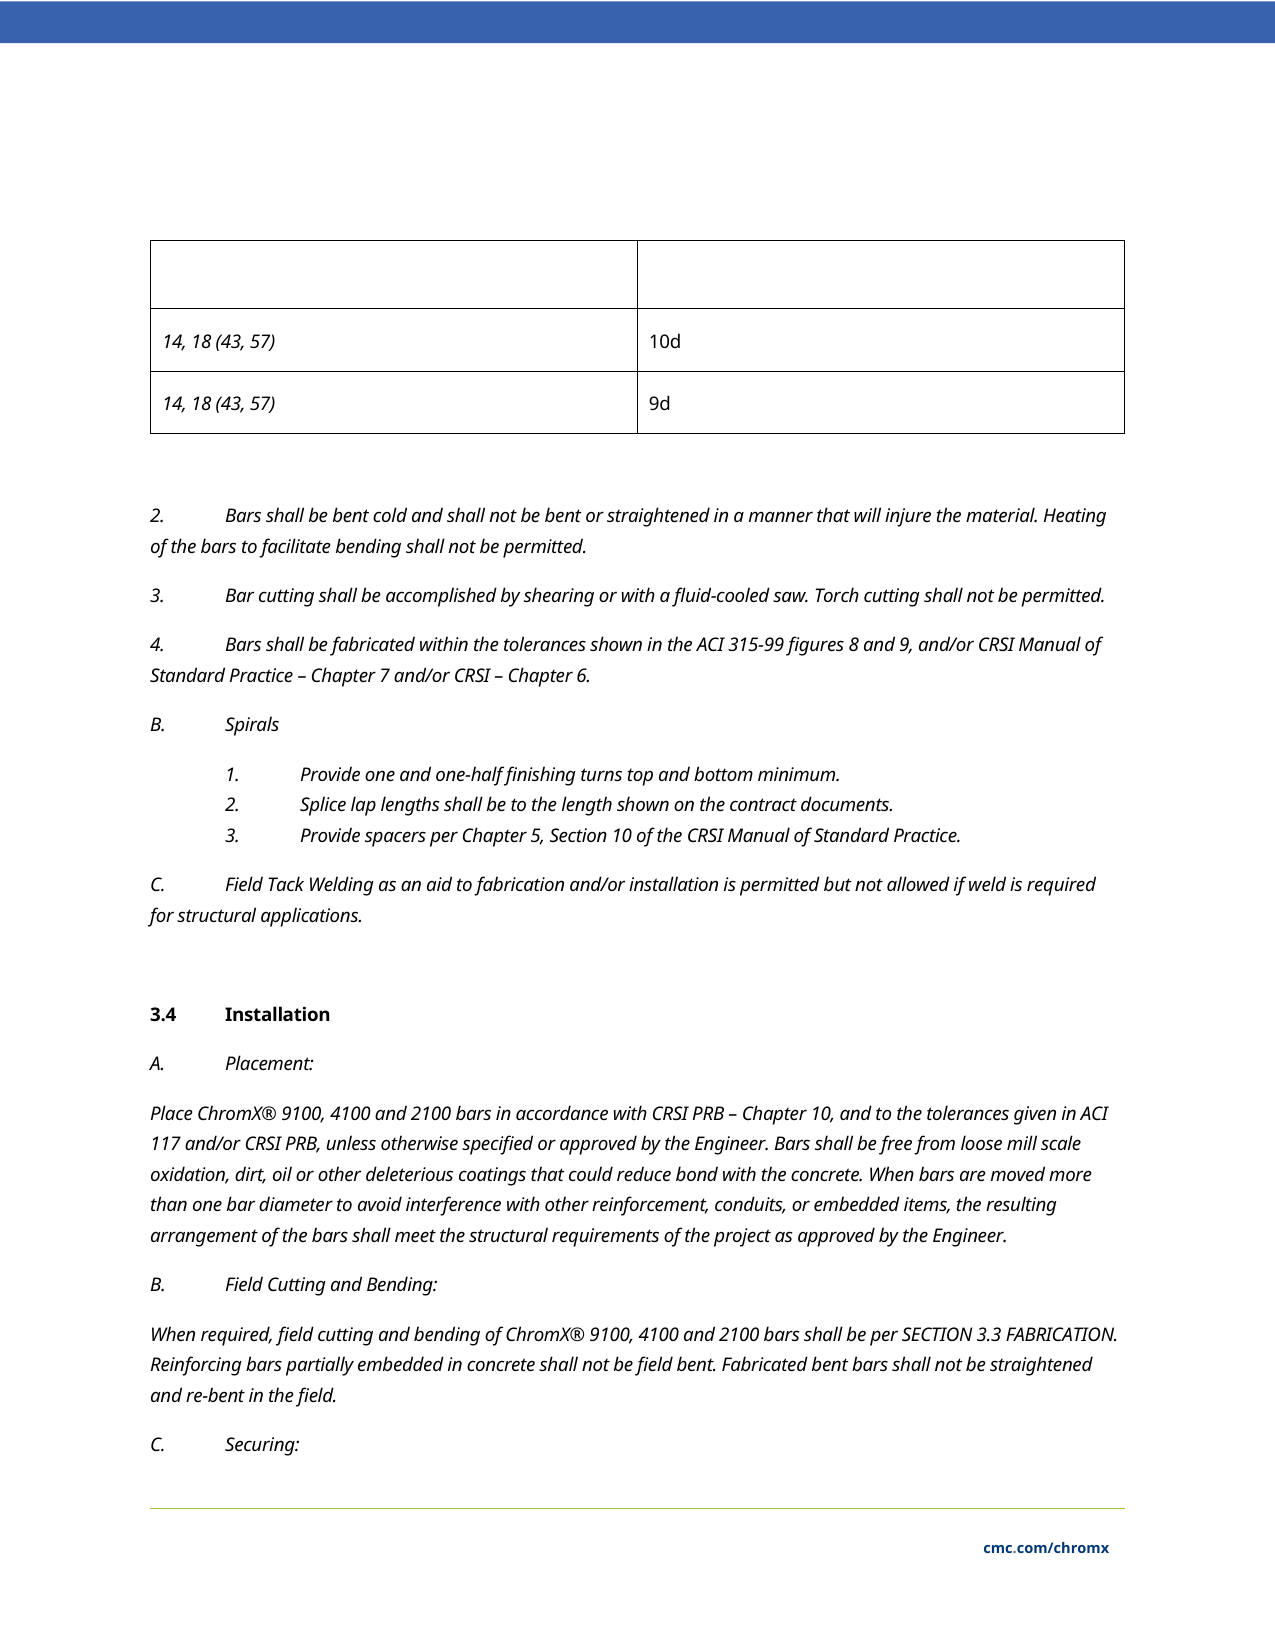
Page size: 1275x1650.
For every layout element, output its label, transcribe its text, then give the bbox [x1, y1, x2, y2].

text B. Spirals [150, 712, 1125, 737]
table_cell 9d [638, 372, 1124, 433]
text When required, field cutting and bending of ChromX® 9100, 4100 and 2100 bars shall be per SECTION 3.3 FABRICATION. Reinforcing bars partially embedded in concrete shall not be field bent. Fabricated bent bars shall not be straightened and re-bent in the field. [150, 1321, 1125, 1408]
table_cell 8d [638, 241, 1124, 308]
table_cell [151, 241, 637, 308]
text C. Securing: [150, 1432, 1125, 1457]
text 2. Bars shall be bent cold and shall not be bent or straightened in a manner that will injure the material. Heating of the bars to facilitate bending shall not be permitted. [150, 502, 1125, 558]
text B. Field Cutting and Bending: [150, 1272, 1125, 1297]
table_cell 14, 18 (43, 57) [151, 372, 637, 433]
text A. Placement: [150, 1051, 1125, 1076]
text Place ChromX® 9100, 4100 and 2100 bars in accordance with CRSI PRB – Chapter 10, and to the tolerances given in ACI 117 and/or CRSI PRB, unless otherwise specified or approved by the Engineer. Bars shall be free from loose mill scale oxidation, dirt, oil or other deleterious coatings that could reduce bond with the concrete. When bars are moved more than one bar diameter to avoid interference with other reinforcement, conduits, or embedded items, the resulting arrangement of the bars shall meet the structural requirements of the project as approved by the Engineer. [150, 1100, 1125, 1248]
table_cell 14, 18 (43, 57) [151, 309, 637, 371]
table_cell 10d [638, 309, 1124, 371]
list Splice lap lengths shall be to the length shown on the contract documents. [225, 792, 1125, 817]
text 3.4 Installation [150, 1001, 1125, 1027]
text 4. Bars shall be fabricated within the tolerances shown in the ACI 315-99 figures 8 and 9, and/or CRSI Manual of Standard Practice – Chapter 7 and/or CRSI – Chapter 6. [150, 632, 1125, 688]
text C. Field Tack Welding as an aid to fabrication and/or installation is permitted but not allowed if weld is required for structural applications. [150, 872, 1125, 928]
list Provide one and one-half finishing turns top and bottom minimum. [225, 761, 1125, 787]
list Provide spacers per Chapter 5, Section 10 of the CRSI Manual of Standard Practice. [225, 822, 1125, 848]
text 3. Bar cutting shall be accomplished by shearing or with a fluid-cooled saw. Torch cutting shall not be permitted. [150, 582, 1125, 608]
